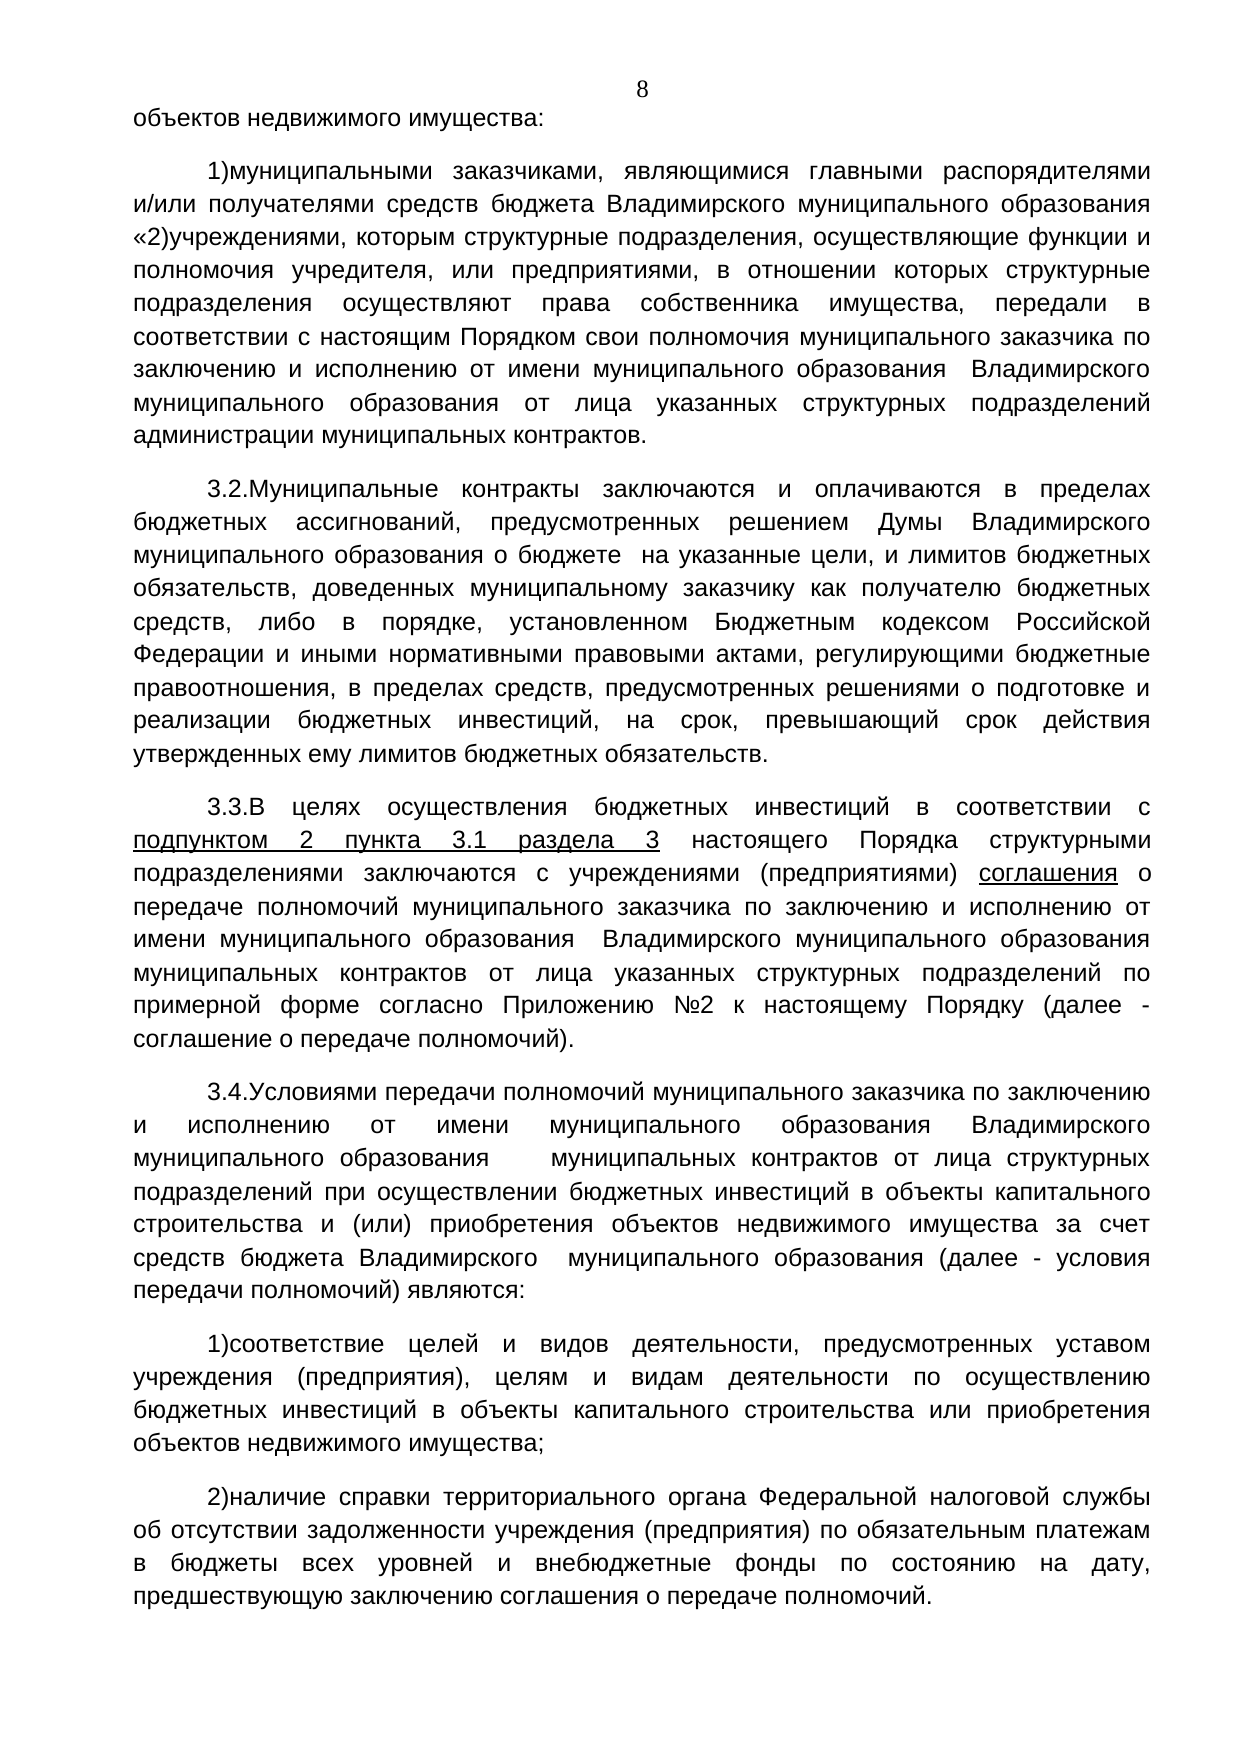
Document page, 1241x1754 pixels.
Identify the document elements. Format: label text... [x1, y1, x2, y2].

text 2)наличие справки территориального органа Федеральной налоговой службы об отсутствии задолженности учреждения (предприятия) по обязательным платежам в бюджеты всех уровней и внебюджетные фонды по состоянию на дату, предшествующую заключению соглашения о передаче полномочий. [133, 1482, 1152, 1610]
text 1)муниципальными заказчиками, являющимися главными распорядителями и/или получателями средств бюджета Владимирского муниципального образования «2)учреждениями, которым структурные подразделения, осуществляющие функции и полномочия учредителя, или предприятиями, в отношении которых структурные подразделения осуществляют права собственника имущества, передали в соответствии с настоящим Порядком свои полномочия муниципального заказчика по заключению и исполнению от имени муниципального образования Владимирского муниципального образования от лица указанных структурных подразделений администрации муниципальных контрактов. [133, 156, 1152, 449]
text 3.4.Условиями передачи полномочий муниципального заказчика по заключению и исполнению от имени муниципального образования Владимирского муниципального образования муниципальных контрактов от лица структурных подразделений при осуществлении бюджетных инвестиций в объекты капитального строительства и (или) приобретения объектов недвижимого имущества за счет средств бюджета Владимирского муниципального образования (далее - условия передачи полномочий) являются: [133, 1077, 1152, 1304]
text 3.3.В целях осуществления бюджетных инвестиций в соответствии с подпунктом 2 пункта 3.1 раздела 3 настоящего Порядка структурными подразделениями заключаются с учреждениями (предприятиями) соглашения о передаче полномочий муниципального заказчика по заключению и исполнению от имени муниципального образования Владимирского муниципального образования муниципальных контрактов от лица указанных структурных подразделений по примерной форме согласно Приложению №2 к настоящему Порядку (далее - соглашение о передаче полномочий). [133, 792, 1152, 1052]
text 1)соответствие целей и видов деятельности, предусмотренных уставом учреждения (предприятия), целям и видам деятельности по осуществлению бюджетных инвестиций в объекты капитального строительства или приобретения объектов недвижимого имущества; [133, 1329, 1152, 1457]
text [133, 102, 1152, 131]
text 3.2.Муниципальные контракты заключаются и оплачиваются в пределах бюджетных ассигнований, предусмотренных решением Думы Владимирского муниципального образования о бюджете на указанные цели, и лимитов бюджетных обязательств, доведенных муниципальному заказчику как получателю бюджетных средств, либо в порядке, установленном Бюджетным кодексом Российской Федерации и иными нормативными правовыми актами, регулирующими бюджетные правоотношения, в пределах средств, предусмотренных решениями о подготовке и реализации бюджетных инвестиций, на срок, превышающий срок действия утвержденных ему лимитов бюджетных обязательств. [133, 474, 1152, 767]
